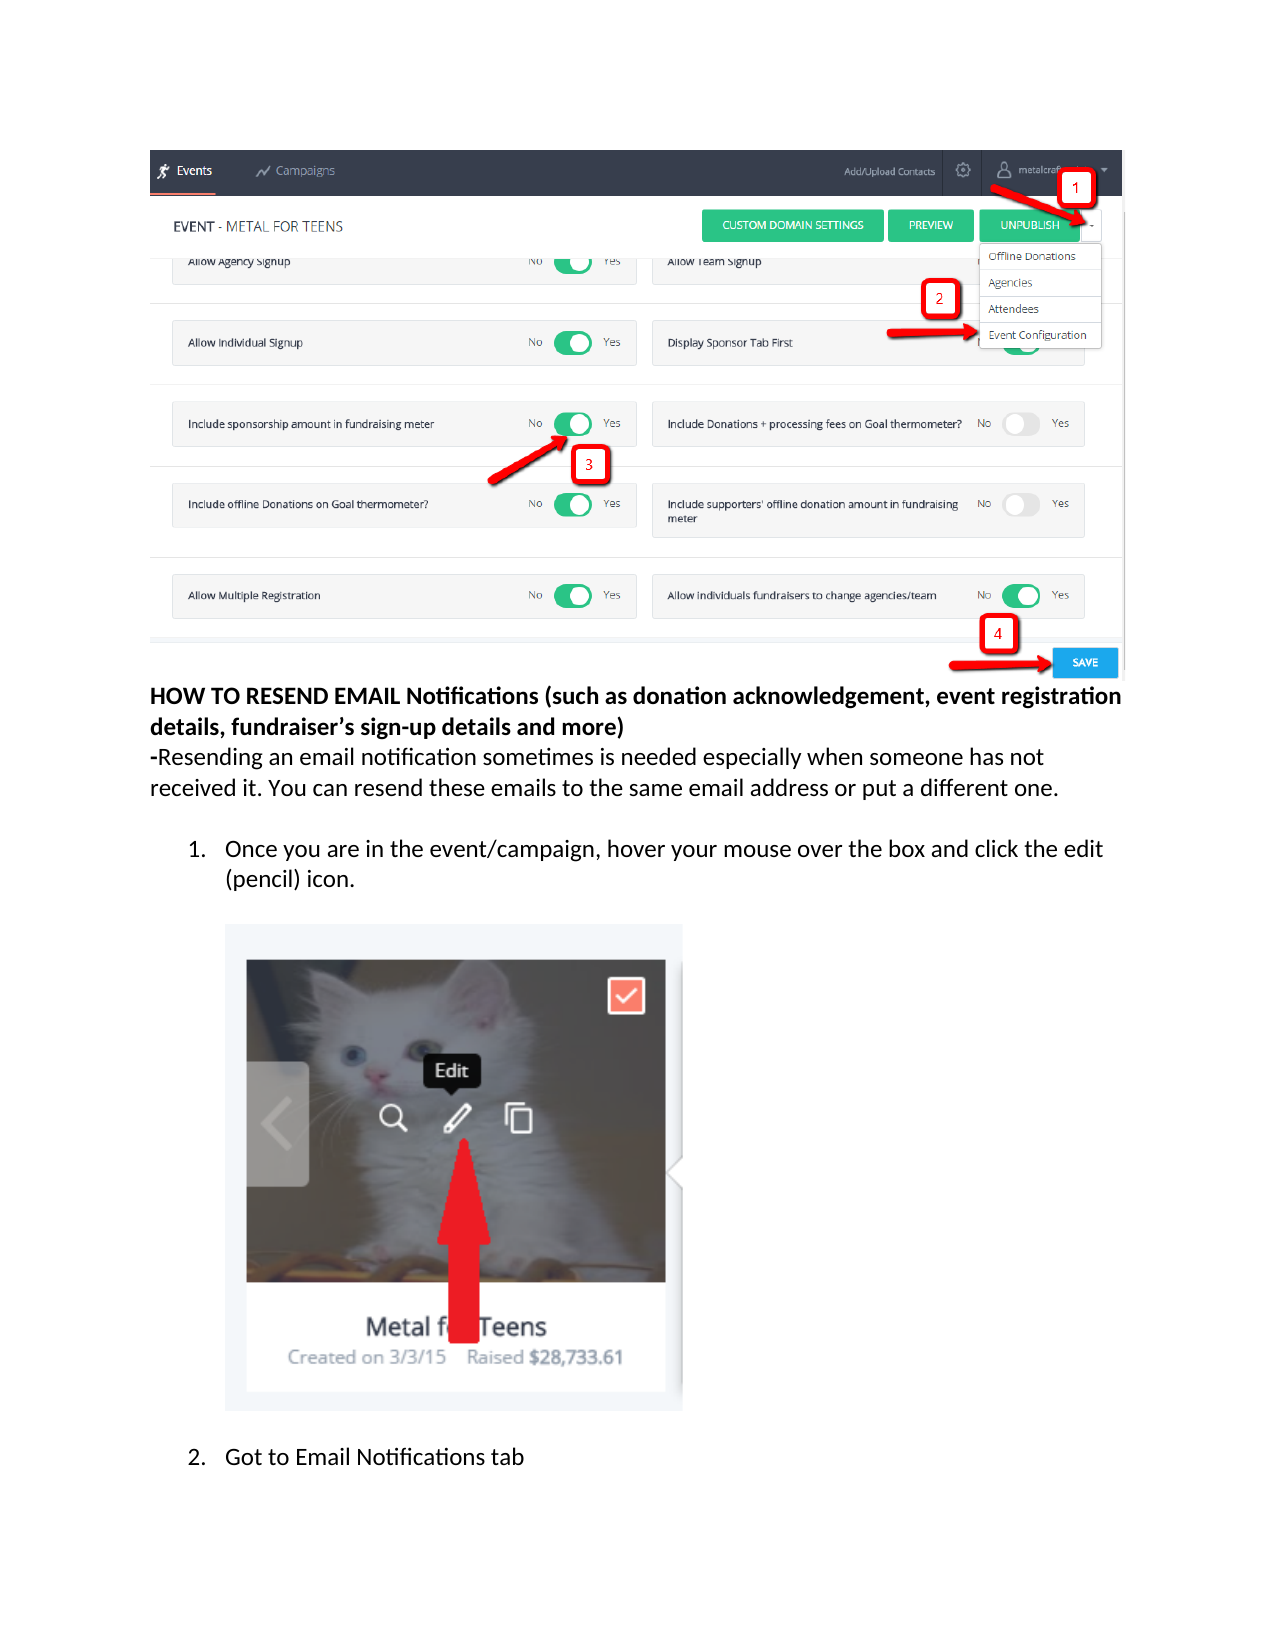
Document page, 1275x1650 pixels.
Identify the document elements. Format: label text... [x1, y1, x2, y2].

list Once you are in the event/campaign, hover your mouse over the box and click the edit (pencil) icon. [187, 833, 1125, 894]
picture [150, 150, 1125, 681]
text -Resending an email notification sometimes is needed especially when someone has not received it. You can resend these emails to the same email address or put a different one. [150, 742, 1125, 803]
text HOW TO RESEND EMAIL Notifications (such as donation acknowledgement, event registration details, fundraiser’s sign-up details and more) [150, 681, 1125, 742]
picture [225, 924, 683, 1411]
list Got to Email Notifications tab [187, 1441, 1125, 1472]
